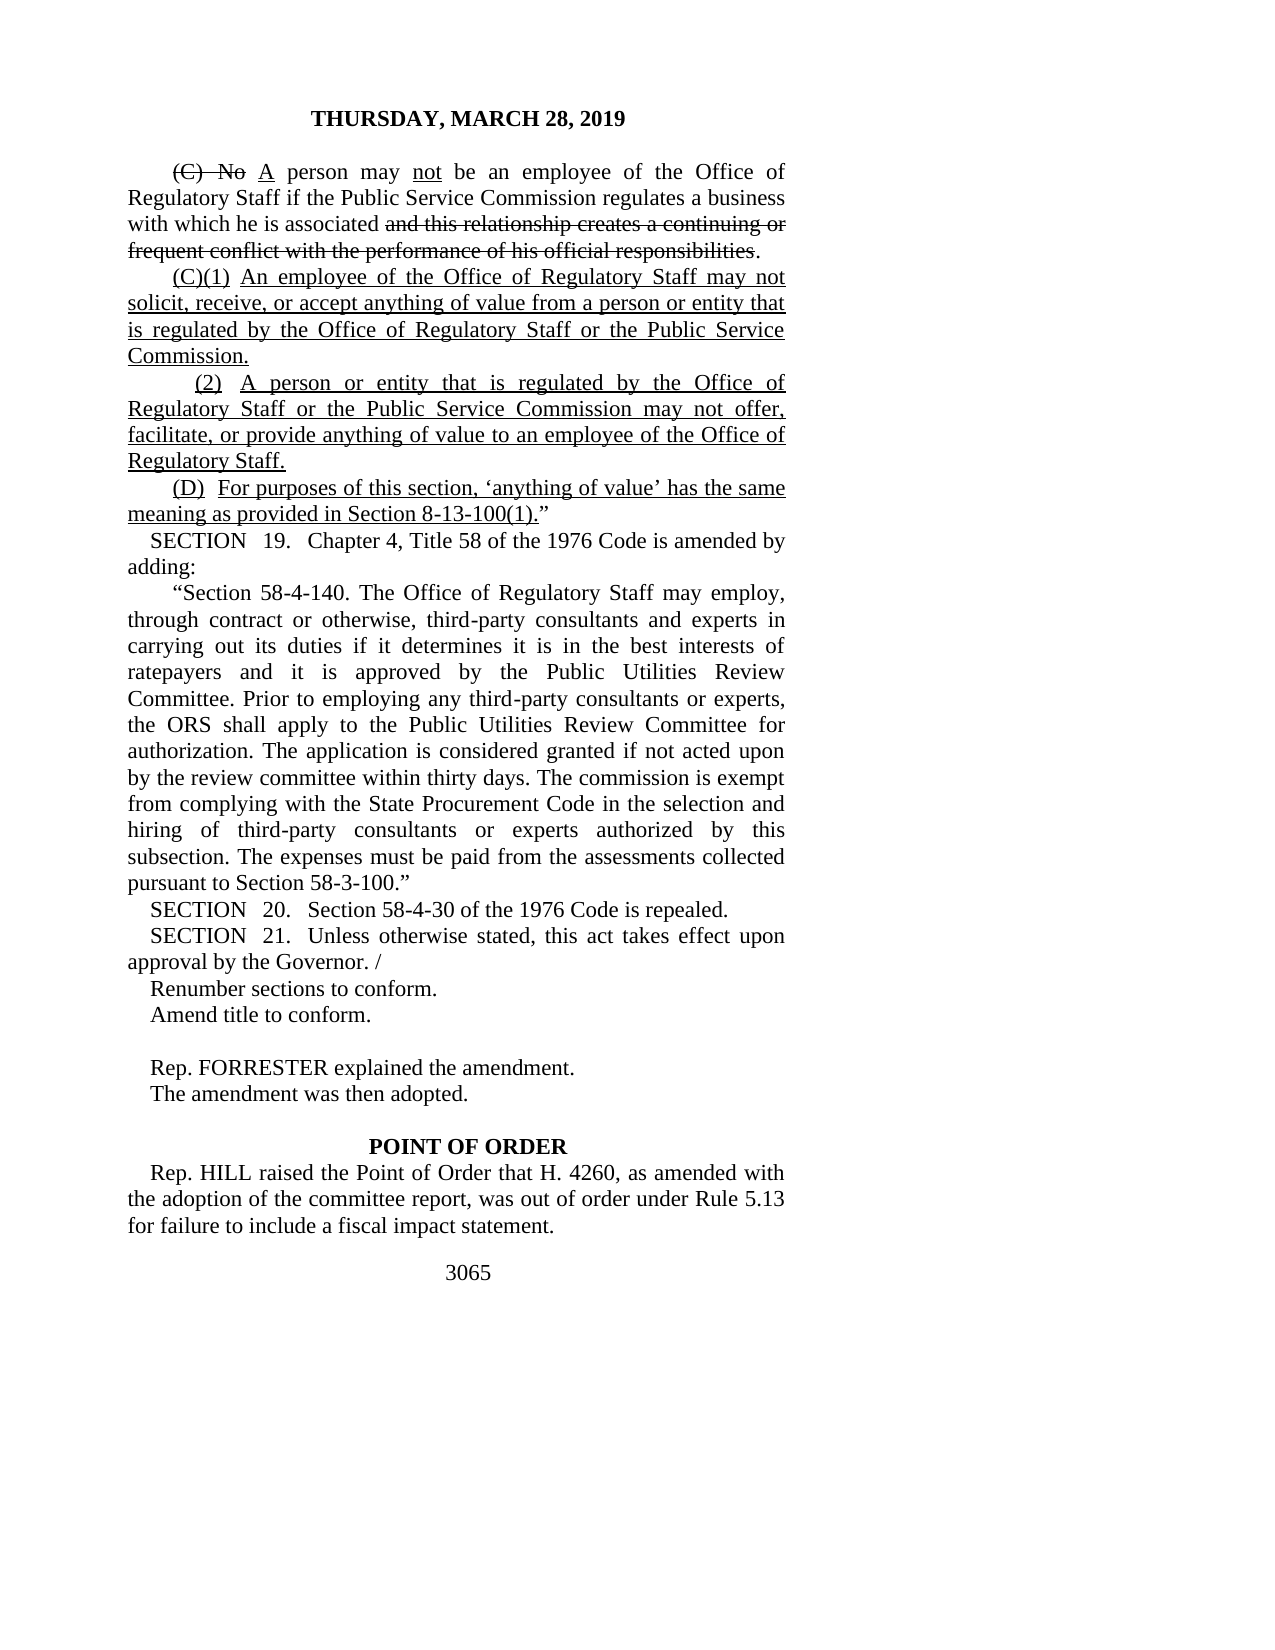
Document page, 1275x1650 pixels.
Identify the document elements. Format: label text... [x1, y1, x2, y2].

text SECTION 19. Chapter 4, Title 58 of the 1976 Code is amended by adding: [127, 527, 786, 579]
text Renumber sections to conform. [127, 975, 786, 1001]
text (C)(1) An employee of the Office of Regulatory Staff may not solicit, receive, or accept anything of value from a person or entity that is regulated by the Office of Regulatory Staff or the Public Service Commission. [127, 313, 786, 368]
text Rep. HILL raised the Point of Order that H. 4260, as amended with the adoption of the committee report, was out of order under Rule 5.13 for failure to include a fiscal impact statement. [127, 1159, 786, 1238]
text (C) No A person may not be an employee of the Office of Regulatory Staff if the Public Service Commission regulates a business with which he is associated and this relationship creates a continuing or frequent conflict with the performance of his official responsibilities. [127, 158, 786, 263]
text POINT OF ORDER [127, 1133, 786, 1159]
text (2) A person or entity that is regulated by the Office of Regulatory Staff or the Public Service Commission may not offer, facilitate, or provide anything of value to an employee of the Office of Regulatory Staff. [127, 445, 786, 474]
text Rep. FORRESTER explained the amendment. [127, 1054, 786, 1080]
text (C)(1) An employee of the Office of Regulatory Staff may not solicit, receive, or accept anything of value from a person or entity that is regulated by the Office of Regulatory Staff or the Public Service Commission. [127, 263, 786, 312]
text Amend title to conform. [127, 1001, 786, 1027]
text SECTION 20. Section 58-4-30 of the 1976 Code is repealed. [127, 896, 786, 922]
text (2) A person or entity that is regulated by the Office of Regulatory Staff or the Public Service Commission may not offer, facilitate, or provide anything of value to an employee of the Office of Regulatory Staff. [127, 419, 786, 444]
text “Section 58-4-140. The Office of Regulatory Staff may employ, through contract or otherwise, third-party consultants and experts in carrying out its duties if it determines it is in the best interests of ratepayers and it is approved by the Public Utilities Review Committee. Prior to employing any third-party consultants or experts, the ORS shall apply to the Public Utilities Review Committee for authorization. The application is considered granted if not acted upon by the review committee within thirty days. The commission is exempt from complying with the State Procurement Code in the selection and hiring of third-party consultants or experts authorized by this subsection. The expenses must be paid from the assessments collected pursuant to Section 58-3-100.” [127, 579, 786, 896]
text The amendment was then adopted. [127, 1080, 786, 1106]
text (2) A person or entity that is regulated by the Office of Regulatory Staff or the Public Service Commission may not offer, facilitate, or provide anything of value to an employee of the Office of Regulatory Staff. [127, 368, 786, 418]
text SECTION 21. Unless otherwise stated, this act takes effect upon approval by the Governor. / [127, 922, 786, 975]
text (D) For purposes of this section, ‘anything of value’ has the same meaning as provided in Section 8-13-100(1).” [127, 474, 786, 527]
